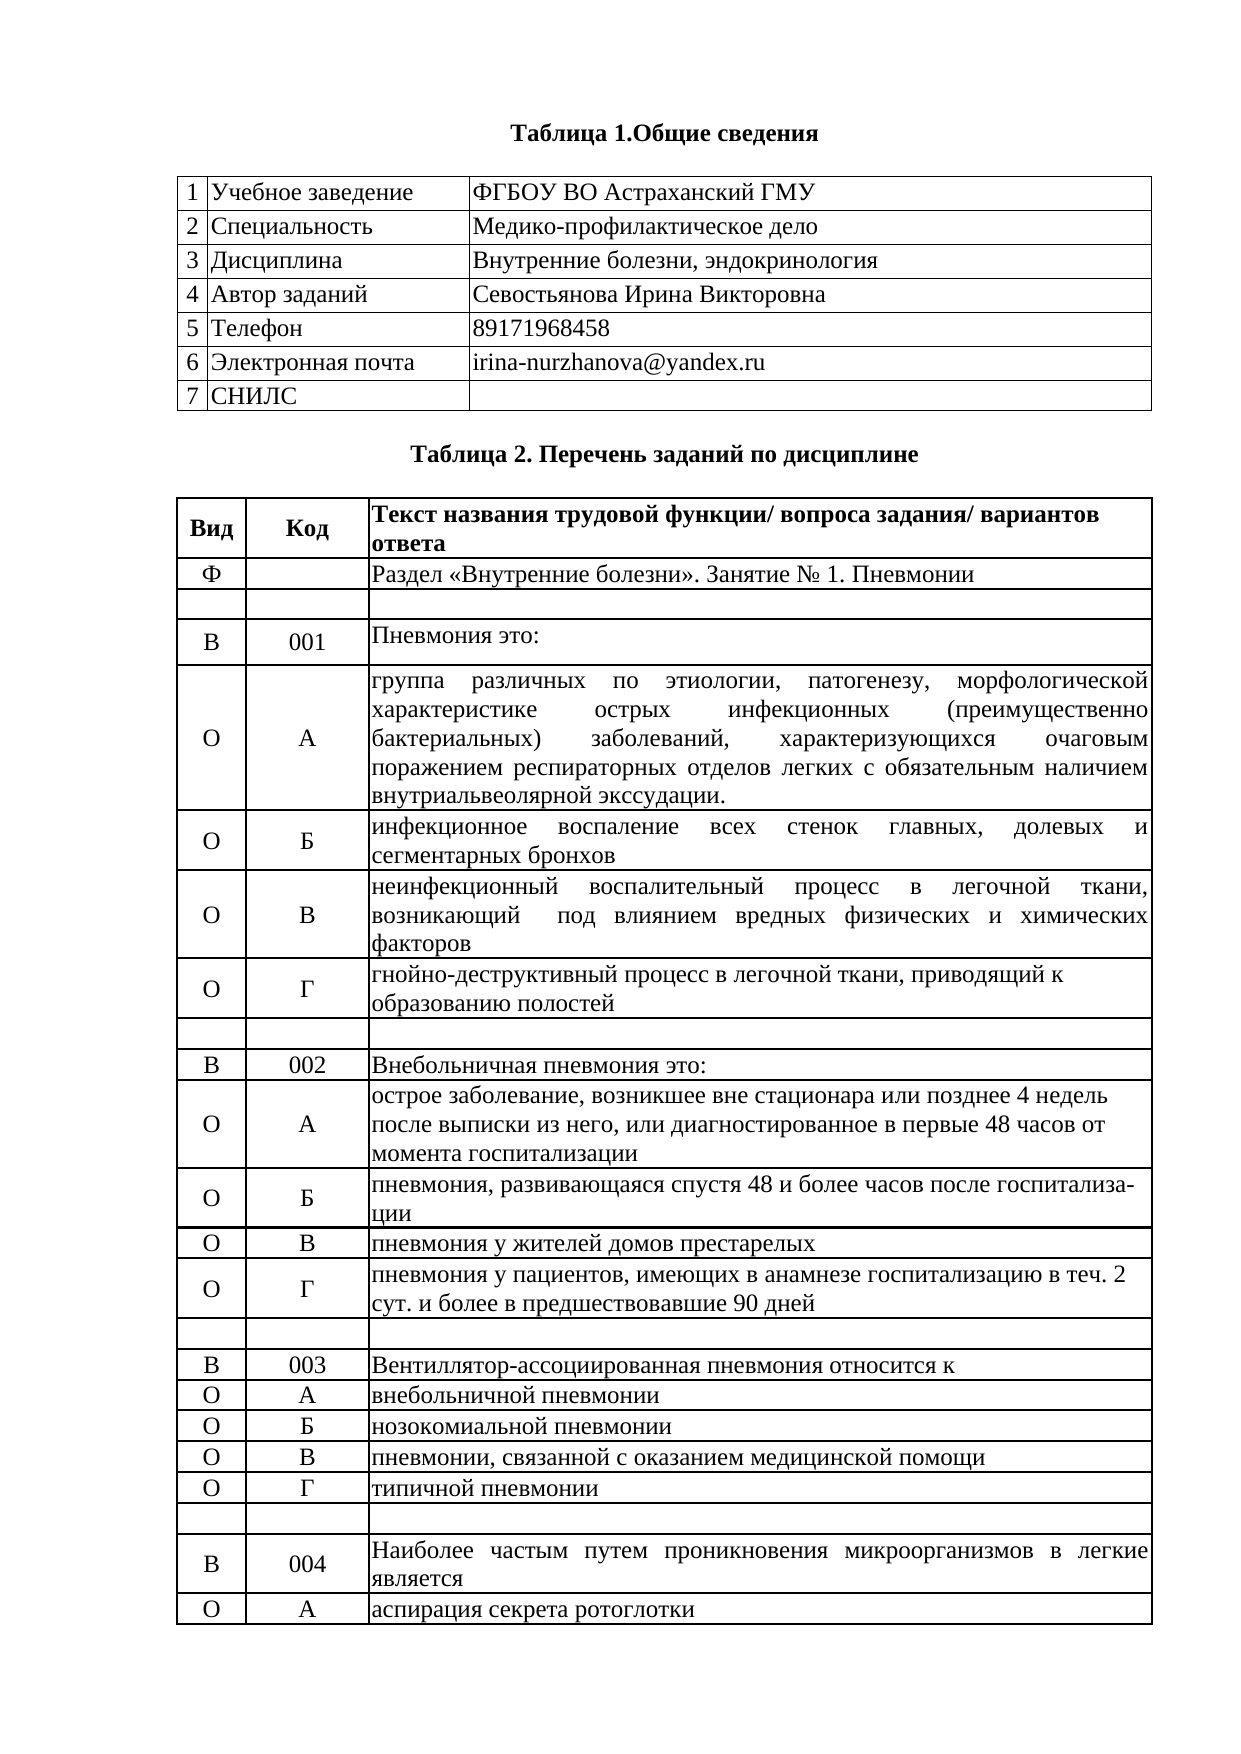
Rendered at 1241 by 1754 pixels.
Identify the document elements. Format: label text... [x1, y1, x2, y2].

table_cell пневмония у жителей домов престарелых [370, 1229, 1151, 1257]
table_cell Внутренние болезни, эндокринология [470, 245, 1151, 278]
table_cell Б [247, 1411, 368, 1440]
table_cell [247, 1504, 368, 1533]
table_cell Г [247, 1259, 368, 1317]
table_cell О [178, 1229, 245, 1257]
table_cell Пневмония это: [370, 620, 1151, 663]
table_cell 2 [178, 211, 207, 244]
table_cell [470, 381, 1151, 410]
table_cell [370, 1019, 1151, 1048]
table_cell группа различных по этиологии, патогенезу, морфологической характеристике острых инфекционных (преимущественно бактериальных) заболеваний, характеризующихся очаговым поражением респираторных отделов легких с обязательным наличием внутриальвеолярной экссудации. [370, 666, 1151, 809]
table_header ФГБОУ ВО Астраханский ГМУ [470, 177, 1151, 210]
table_cell О [178, 1594, 245, 1623]
table_cell Раздел «Внутренние болезни». Занятие № 1. Пневмонии [370, 559, 1151, 587]
table_cell 004 [247, 1535, 368, 1592]
table_cell О [178, 811, 245, 869]
table_cell В [247, 1442, 368, 1471]
table_cell [247, 1319, 368, 1348]
table_cell [247, 590, 368, 618]
table_cell А [247, 1081, 368, 1167]
table_header Код [247, 499, 368, 557]
table_cell [178, 1019, 245, 1048]
table_cell О [178, 959, 245, 1017]
table_cell Дисциплина [208, 245, 469, 278]
table_cell Г [247, 1473, 368, 1502]
table_cell пневмония, развивающаяся спустя 48 и более часов после госпитализа-ции [370, 1169, 1151, 1226]
table_cell 7 [178, 381, 207, 410]
table_cell Специальность [208, 211, 469, 244]
table_cell [178, 1319, 245, 1348]
table_cell Наиболее частым путем проникновения микроорганизмов в легкие является [370, 1535, 1151, 1592]
table_cell нозокомиальной пневмонии [370, 1411, 1151, 1440]
table_cell [370, 1319, 1151, 1348]
table_cell Медико-профилактическое дело [470, 211, 1151, 244]
table_cell 5 [178, 313, 207, 346]
table_cell 003 [247, 1350, 368, 1378]
table_cell 001 [247, 620, 368, 663]
table_cell Г [247, 959, 368, 1017]
table_cell гнойно-деструктивный процесс в легочной ткани, приводящий к образованию полостей [370, 959, 1151, 1017]
table_cell О [178, 1473, 245, 1502]
table_cell 89171968458 [470, 313, 1151, 346]
table_cell 6 [178, 347, 207, 380]
table_cell Вентиллятор-ассоциированная пневмония относится к [370, 1350, 1151, 1378]
table_cell [178, 1504, 245, 1533]
text Таблица 2. Перечень заданий по дисциплине [177, 439, 1152, 468]
table_cell О [178, 1169, 245, 1226]
table_cell А [247, 1381, 368, 1409]
table_cell острое заболевание, возникшее вне стационара или позднее 4 недель после выписки из него, или диагностированное в первые 48 часов от момента госпитализации [370, 1081, 1151, 1167]
table_cell Телефон [208, 313, 469, 346]
table_cell О [178, 666, 245, 809]
table_cell Б [247, 811, 368, 869]
table_cell пневмонии, связанной с оказанием медицинской помощи [370, 1442, 1151, 1471]
table_cell неинфекционный воспалительный процесс в легочной ткани, возникающий под влиянием вредных физических и химических факторов [370, 871, 1151, 957]
table_cell пневмония у пациентов, имеющих в анамнезе госпитализацию в теч. 2 сут. и более в предшествовавшие 90 дней [370, 1259, 1151, 1317]
table_cell О [178, 1381, 245, 1409]
table_cell аспирация секрета ротоглотки [370, 1594, 1151, 1623]
table_cell СНИЛС [208, 381, 469, 410]
table_header Текст названия трудовой функции/ вопроса задания/ вариантов ответа [370, 499, 1151, 557]
table_cell В [178, 1535, 245, 1592]
table_cell [247, 559, 368, 587]
table_cell 3 [178, 245, 207, 278]
table_cell В [178, 620, 245, 663]
text Таблица 1.Общие сведения [177, 118, 1152, 147]
table_cell [370, 590, 1151, 618]
table_header Учебное заведение [208, 177, 469, 210]
table_header 1 [178, 177, 207, 210]
table_cell О [178, 1442, 245, 1471]
table_header Вид [178, 499, 245, 557]
table_cell А [247, 666, 368, 809]
table_cell В [178, 1050, 245, 1078]
table_cell О [178, 1081, 245, 1167]
table_cell А [247, 1594, 368, 1623]
table_cell Автор заданий [208, 279, 469, 312]
table_cell Ф [178, 559, 245, 587]
table_cell [178, 590, 245, 618]
table_cell Внебольничная пневмония это: [370, 1050, 1151, 1078]
table_cell [370, 1504, 1151, 1533]
table_cell О [178, 1411, 245, 1440]
table_cell В [247, 1229, 368, 1257]
table_cell 4 [178, 279, 207, 312]
table_cell irina-nurzhanova@yandex.ru [470, 347, 1151, 380]
table_cell [247, 1019, 368, 1048]
table_cell Севостьянова Ирина Викторовна [470, 279, 1151, 312]
table_cell О [178, 871, 245, 957]
table_cell Электронная почта [208, 347, 469, 380]
table_cell Б [247, 1169, 368, 1226]
table_cell инфекционное воспаление всех стенок главных, долевых и сегментарных бронхов [370, 811, 1151, 869]
table_cell внебольничной пневмонии [370, 1381, 1151, 1409]
table_cell В [247, 871, 368, 957]
table_cell В [178, 1350, 245, 1378]
table_cell 002 [247, 1050, 368, 1078]
table_cell типичной пневмонии [370, 1473, 1151, 1502]
table_cell О [178, 1259, 245, 1317]
